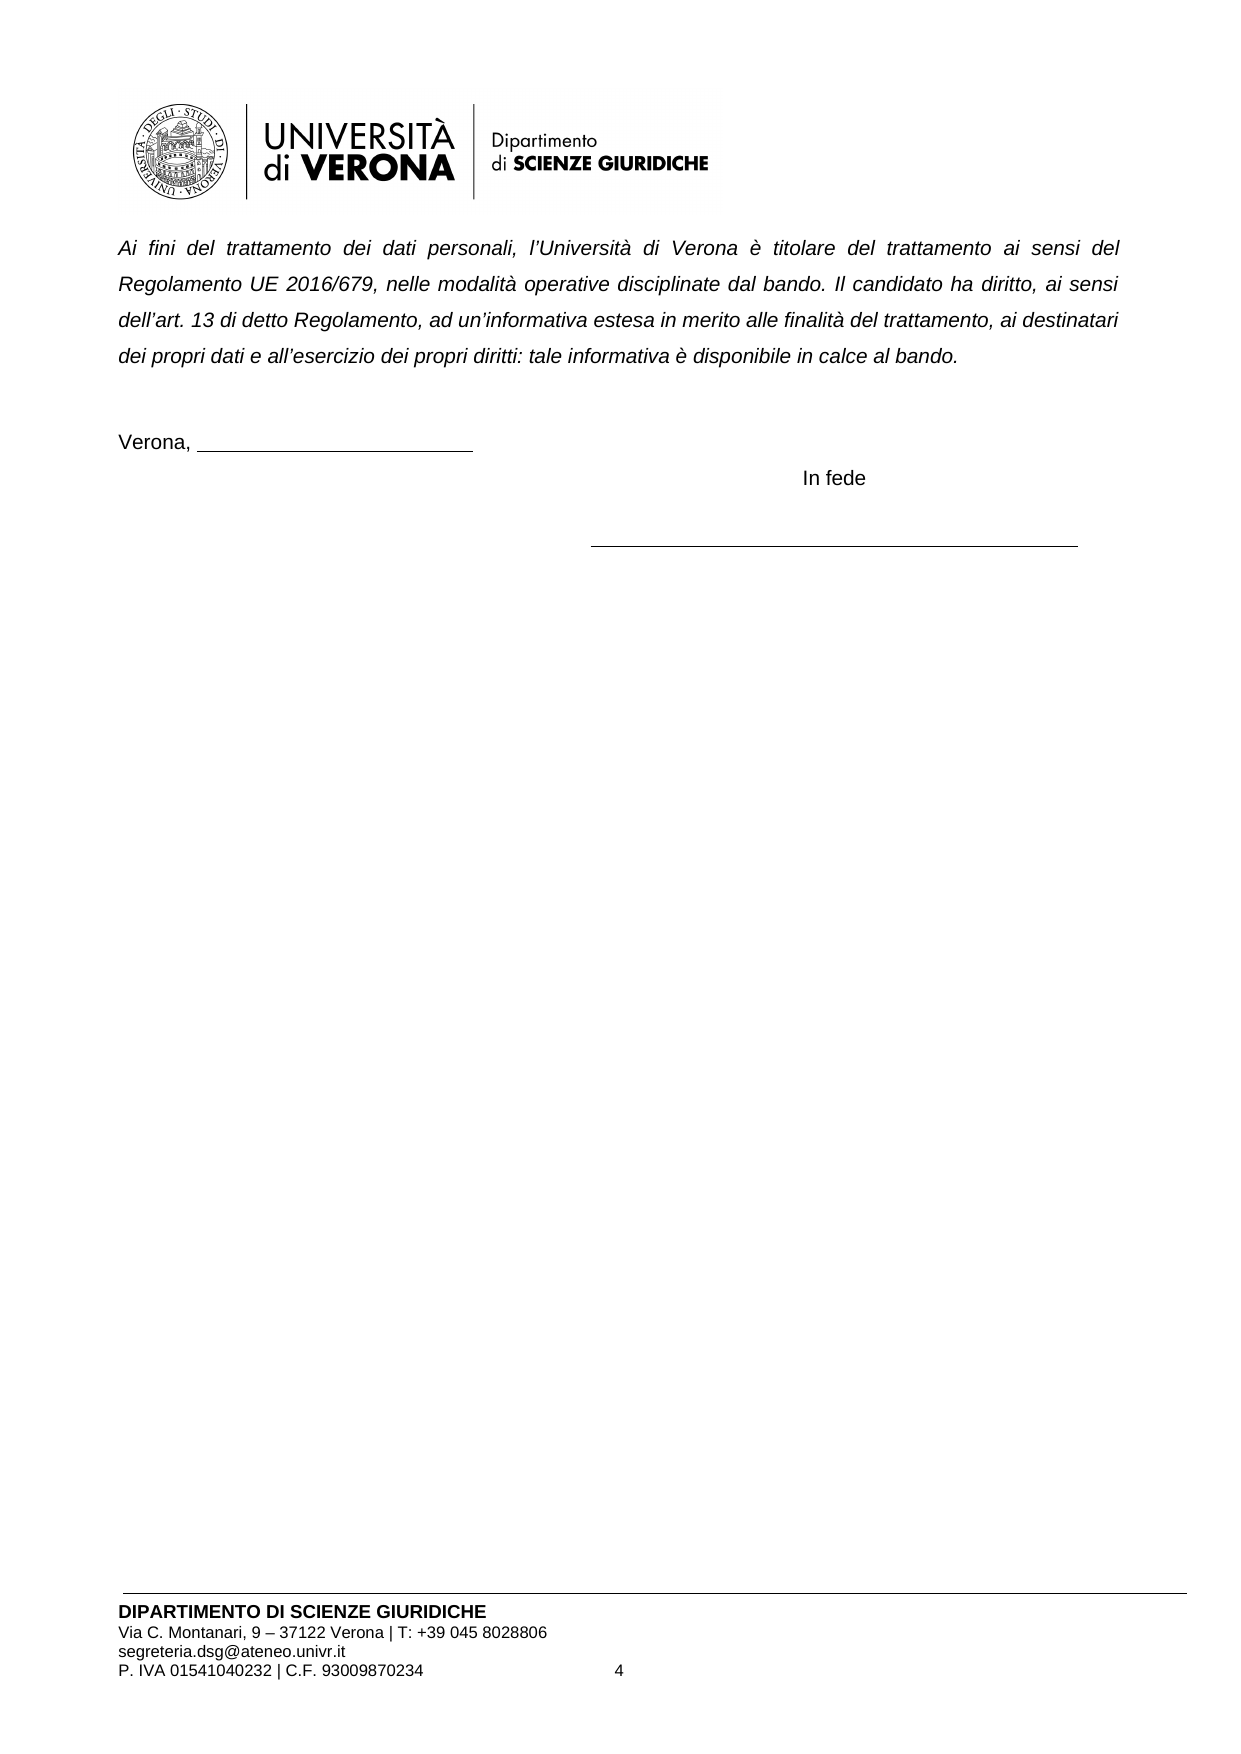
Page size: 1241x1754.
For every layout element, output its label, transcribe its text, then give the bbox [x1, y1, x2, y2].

text Verona, [118, 430, 1122, 454]
text In fede [546, 466, 1122, 490]
text Ai fini del trattamento dei dati personali, l’Università di Verona è titolare del trattamento ai sensi del Regolamento UE 2016/679, nelle modalità operative disciplinate dal bando. Il candidato ha diritto, ai sensi dell’art. 13 di detto Regolamento, ad un’informativa estesa in merito alle finalità del trattamento, ai destinatari dei propri dati e all’esercizio dei propri diritti: tale informativa è disponibile in calce al bando. [118, 236, 1122, 368]
picture [118, 88, 724, 215]
